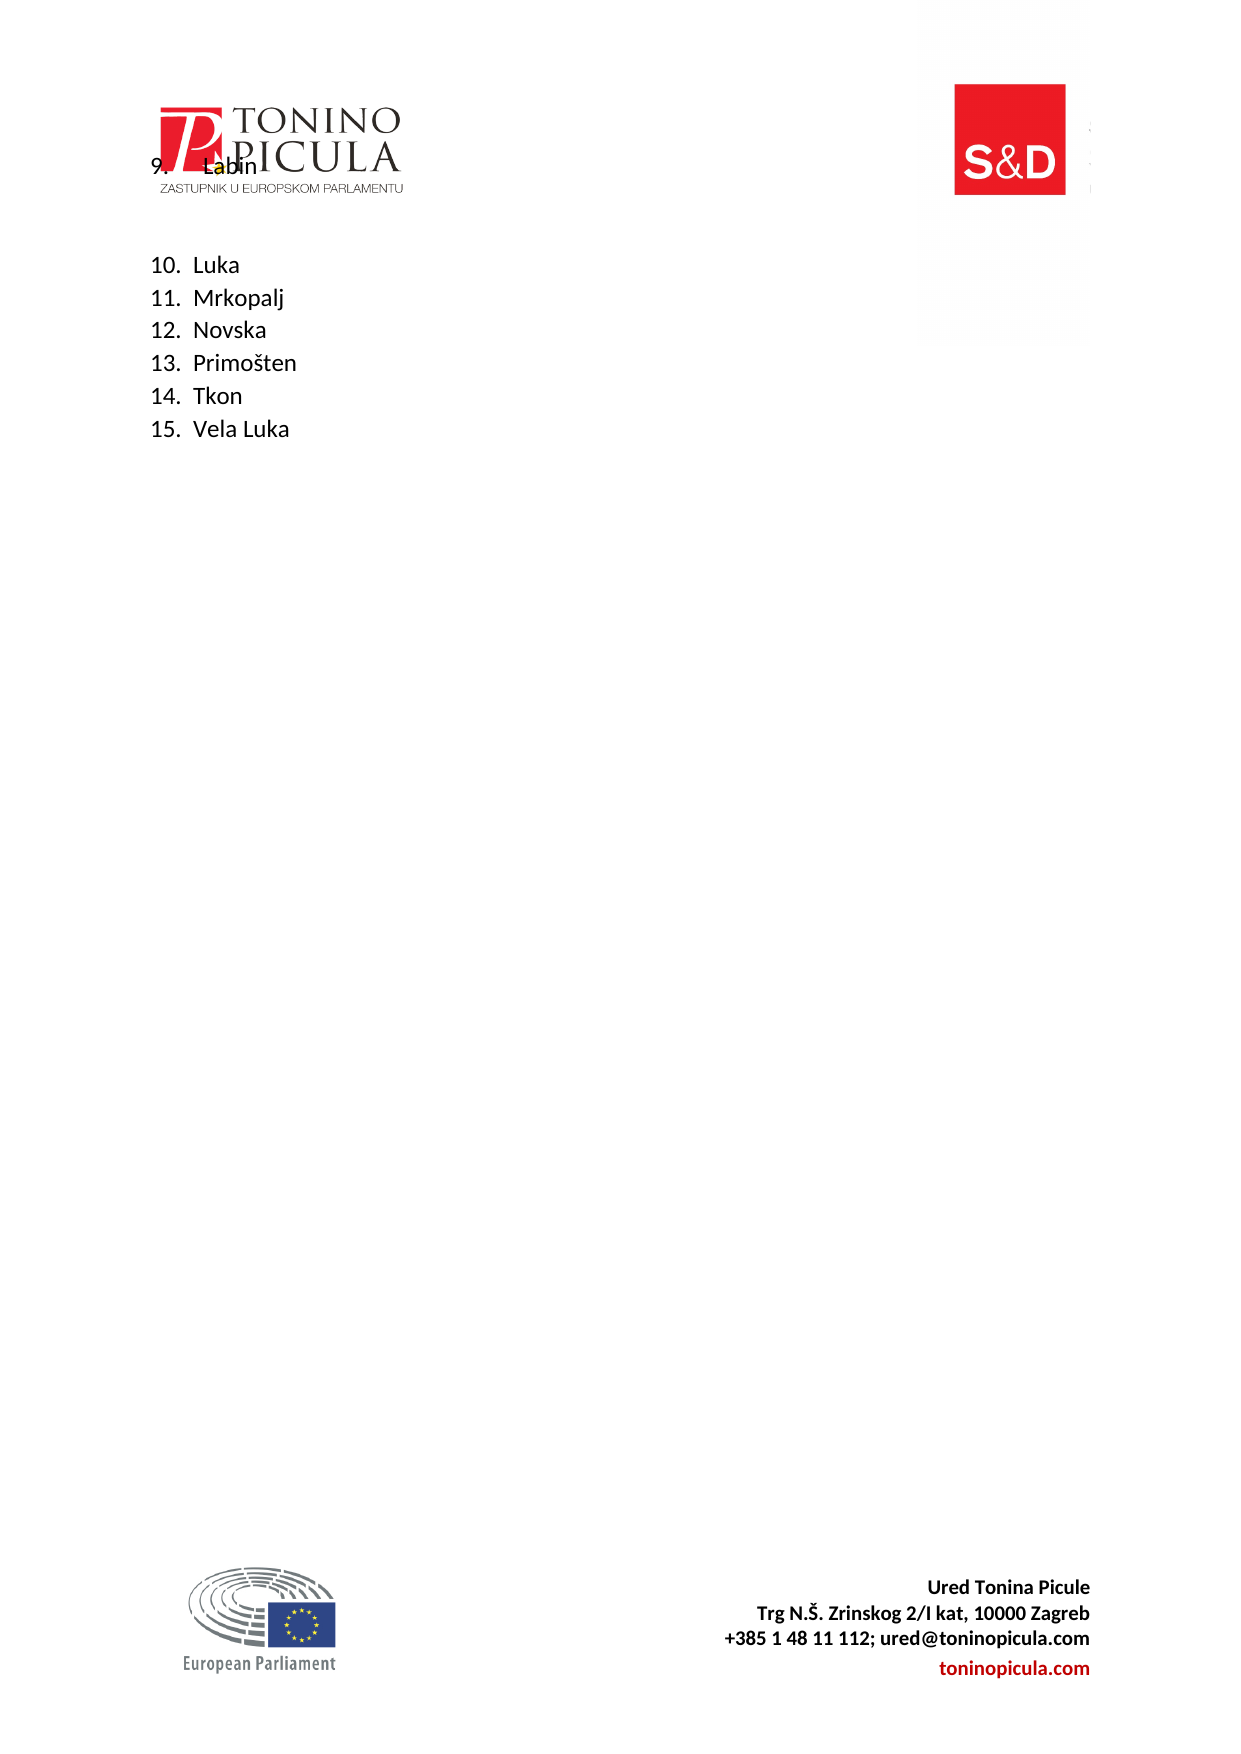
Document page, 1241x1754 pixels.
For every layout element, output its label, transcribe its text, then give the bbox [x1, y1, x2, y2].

text 15. Vela Luka [150, 413, 1090, 444]
text 14. Tkon [150, 380, 1090, 411]
picture [916, 0, 1091, 346]
text 12. Novska [150, 314, 1090, 345]
text 13. Primošten [150, 347, 1090, 378]
picture [150, 181, 411, 202]
text 11. Mrkopalj [150, 282, 1090, 312]
picture [150, 1533, 369, 1707]
picture [150, 99, 411, 150]
text 10. Luka [150, 249, 1090, 279]
text 9. Labin [150, 150, 1090, 181]
